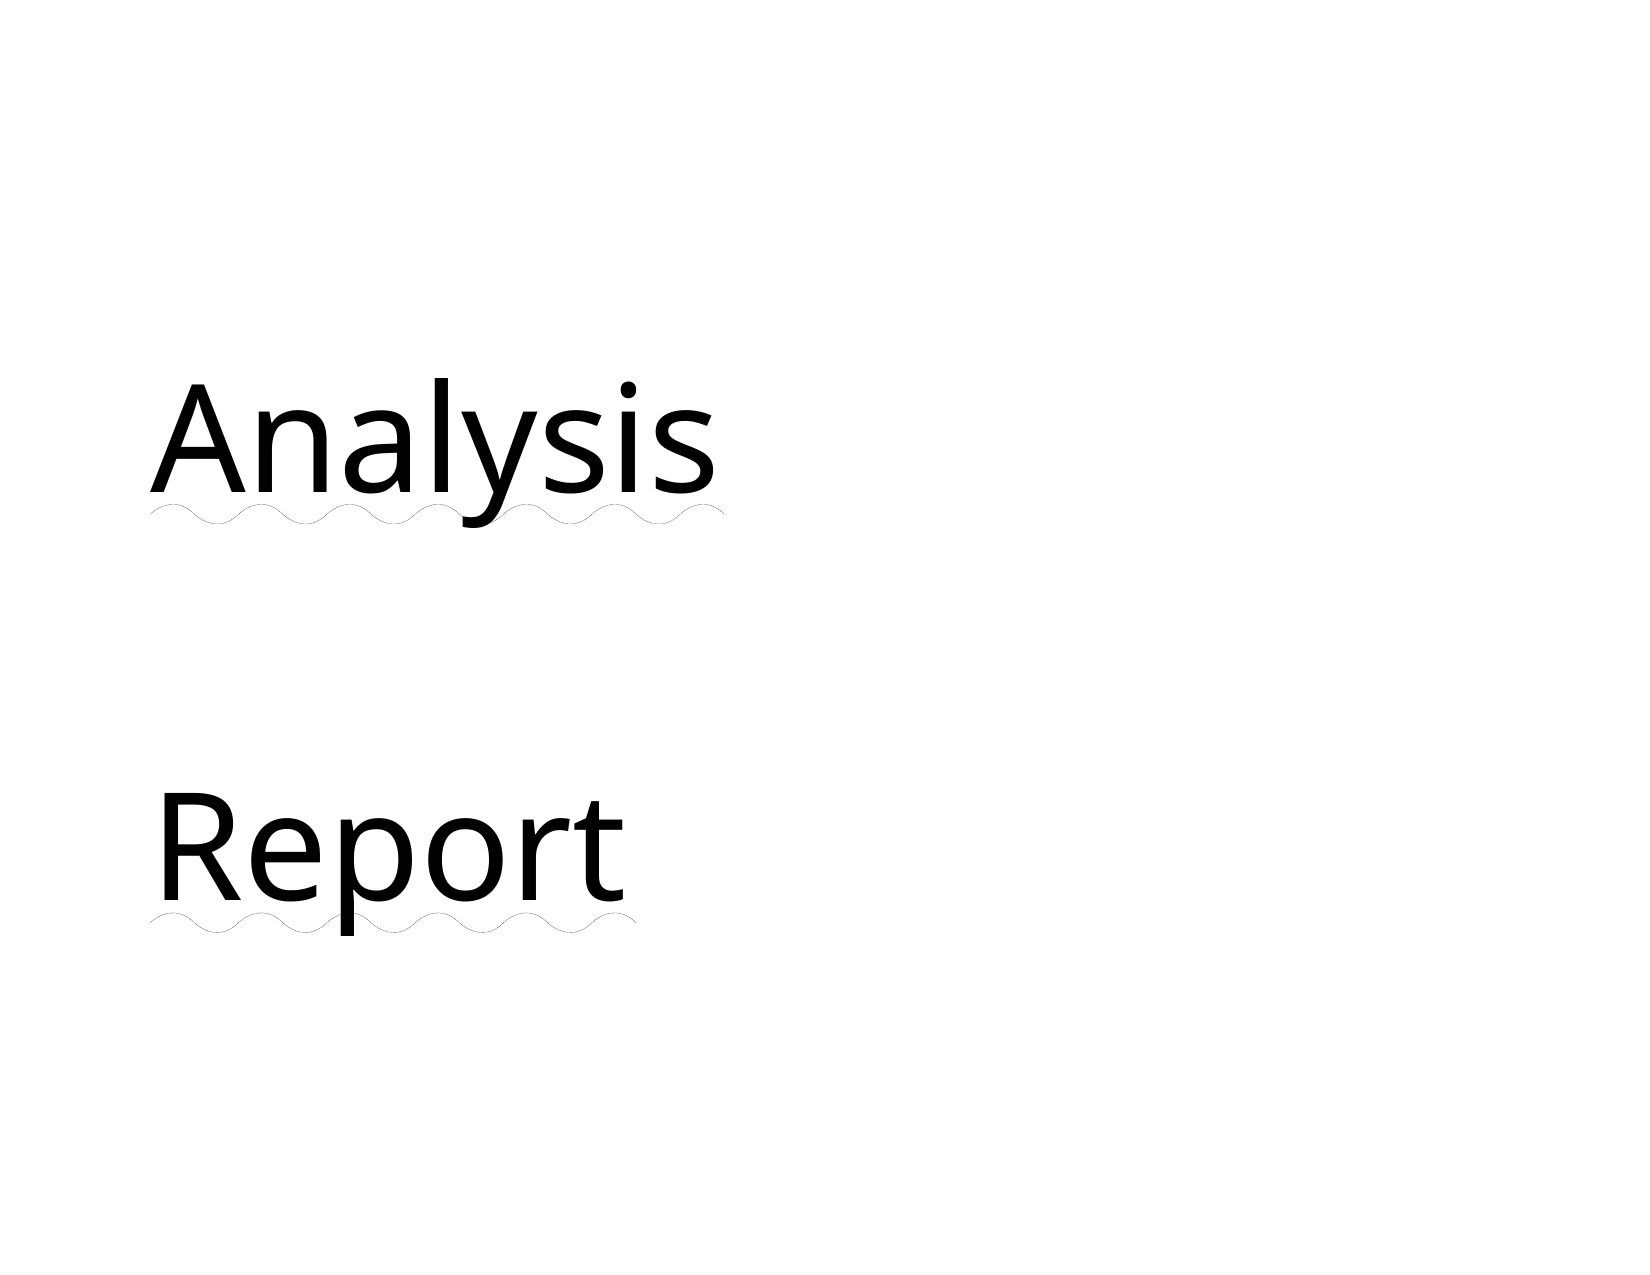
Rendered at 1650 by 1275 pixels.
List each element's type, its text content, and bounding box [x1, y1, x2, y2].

text Analysis [150, 332, 1500, 536]
text Report [150, 740, 1500, 944]
